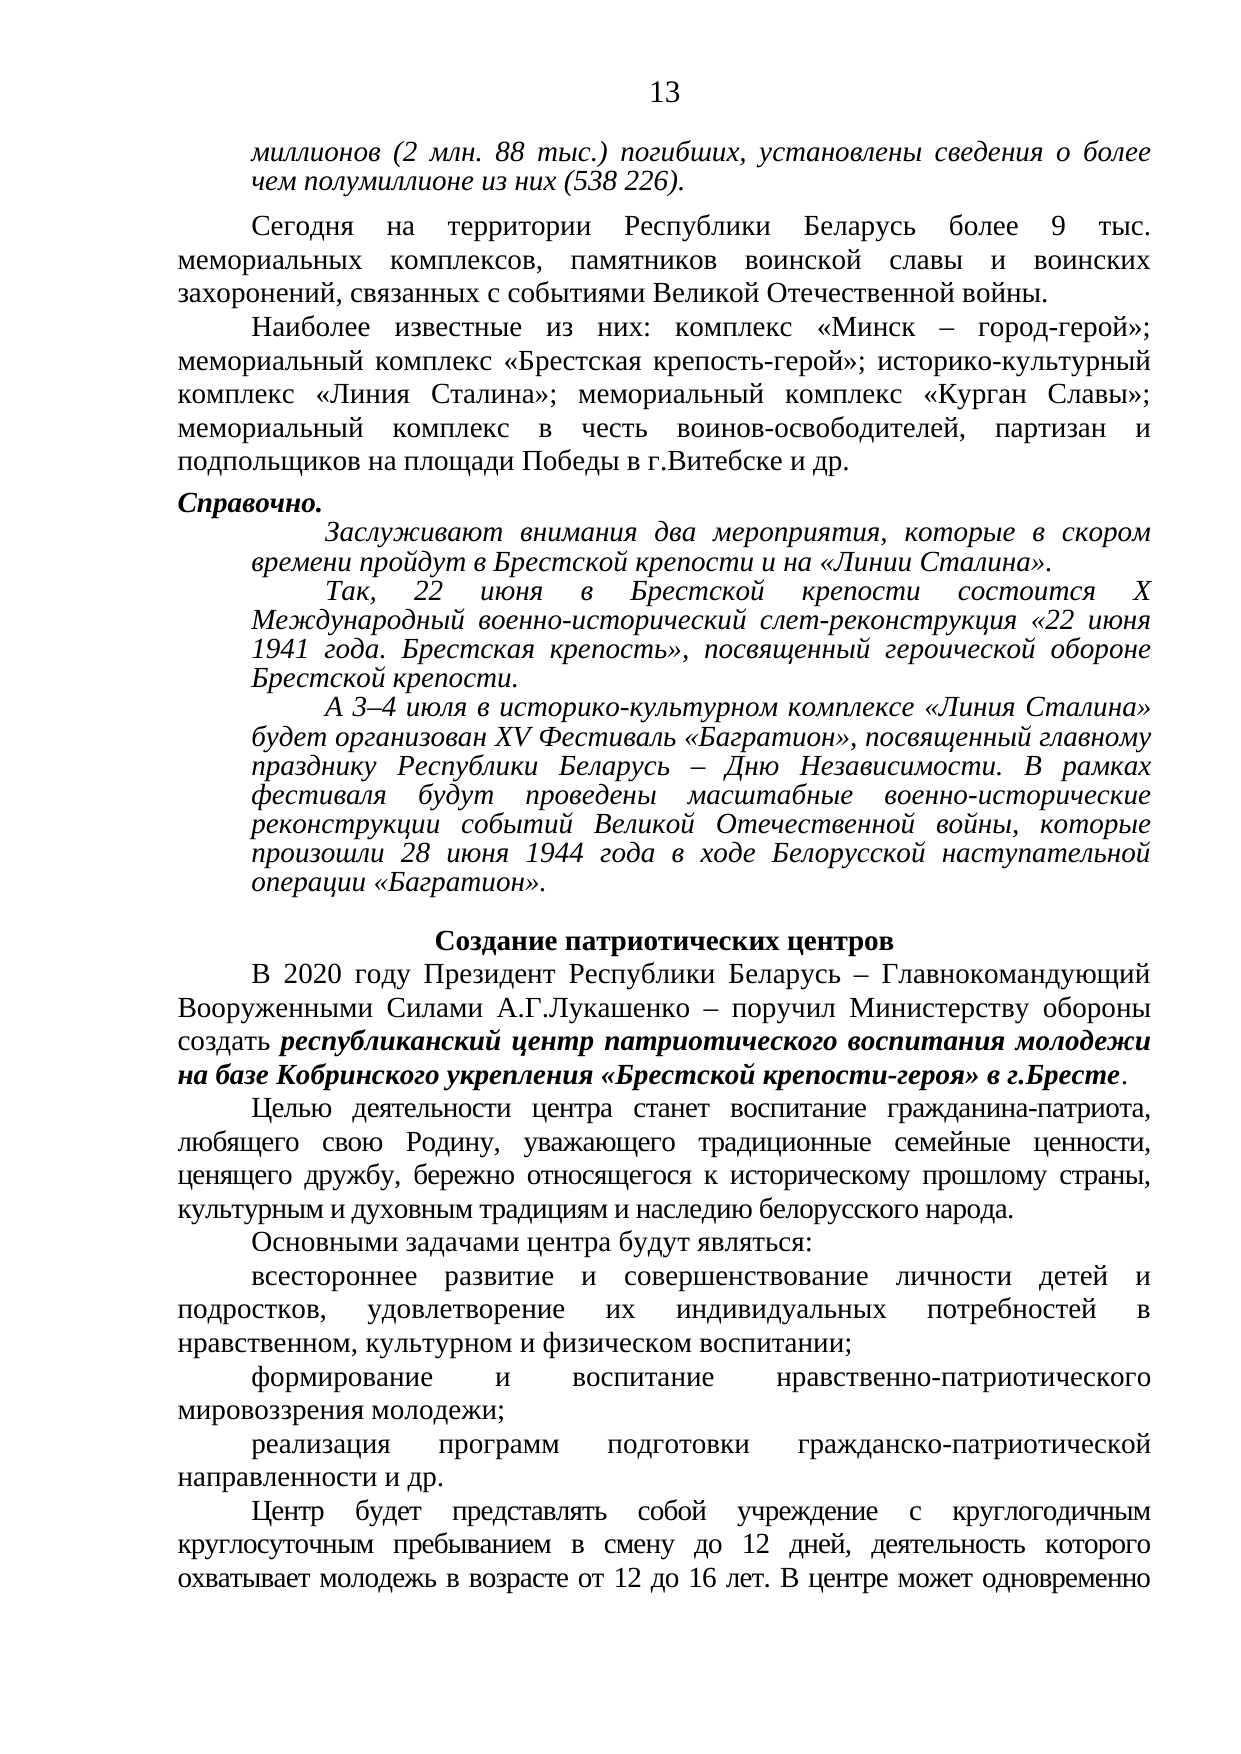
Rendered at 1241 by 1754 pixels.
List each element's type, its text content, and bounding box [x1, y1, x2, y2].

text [177, 1493, 1152, 1593]
text Заслуживают внимания два мероприятия, которые в скором времени пройдут в Брестской крепости и на «Линии Сталина». [251, 518, 1152, 577]
text Целью деятельности центра станет воспитание гражданина-патриота, любящего свою Родину, уважающего традиционные семейные ценности, ценящего дружбу, бережно относящегося к историческому прошлому страны, культурным и духовным традициям и наследию белорусского народа. [177, 1090, 1152, 1224]
text Основными задачами центра будут являться: [177, 1224, 1152, 1258]
text всестороннее развитие и совершенствование личности детей и подростков, удовлетворение их индивидуальных потребностей в нравственном, культурном и физическом воспитании; [177, 1258, 1152, 1359]
text Справочно. [177, 489, 1152, 518]
text реализация программ подготовки гражданско-патриотической направленности и др. [177, 1426, 1152, 1493]
text В 2020 году Президент Республики Беларусь – Главнокомандующий Вооруженными Силами А.Г.Лукашенко – поручил Министерству обороны создать республиканский центр патриотического воспитания молодежи на базе Кобринского укрепления «Брестской крепости-героя» в г.Бресте. [177, 956, 1152, 1090]
text Создание патриотических центров [177, 923, 1152, 956]
text Наиболее известные из них: комплекс «Минск – город-герой»; мемориальный комплекс «Брестская крепость-герой»; историко-культурный комплекс «Линия Сталина»; мемориальный комплекс «Курган Славы»; мемориальный комплекс в честь воинов-освободителей, партизан и подпольщиков на площади Победы в г.Витебске и др. [177, 309, 1152, 477]
text Сегодня на территории Республики Беларусь более 9 тыс. мемориальных комплексов, памятников воинской славы и воинских захоронений, связанных с событиями Великой Отечественной войны. [177, 208, 1152, 309]
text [251, 138, 1152, 196]
text Так, 22 июня в Брестской крепости состоится Х Международный военно-исторический слет-реконструкция «22 июня 1941 года. Брестская крепость», посвященный героической обороне Брестской крепости. [251, 577, 1152, 693]
text А 3–4 июля в историко-культурном комплексе «Линия Сталина» будет организован XV Фестиваль «Багратион», посвященный главному празднику Республики Беларусь – Дню Независимости. В рамках фестиваля будут проведены масштабные военно-исторические реконструкции событий Великой Отечественной войны, которые произошли 28 июня 1944 года в ходе Белорусской наступательной операции «Багратион». [251, 693, 1152, 898]
text формирование и воспитание нравственно-патриотического мировоззрения молодежи; [177, 1359, 1152, 1426]
